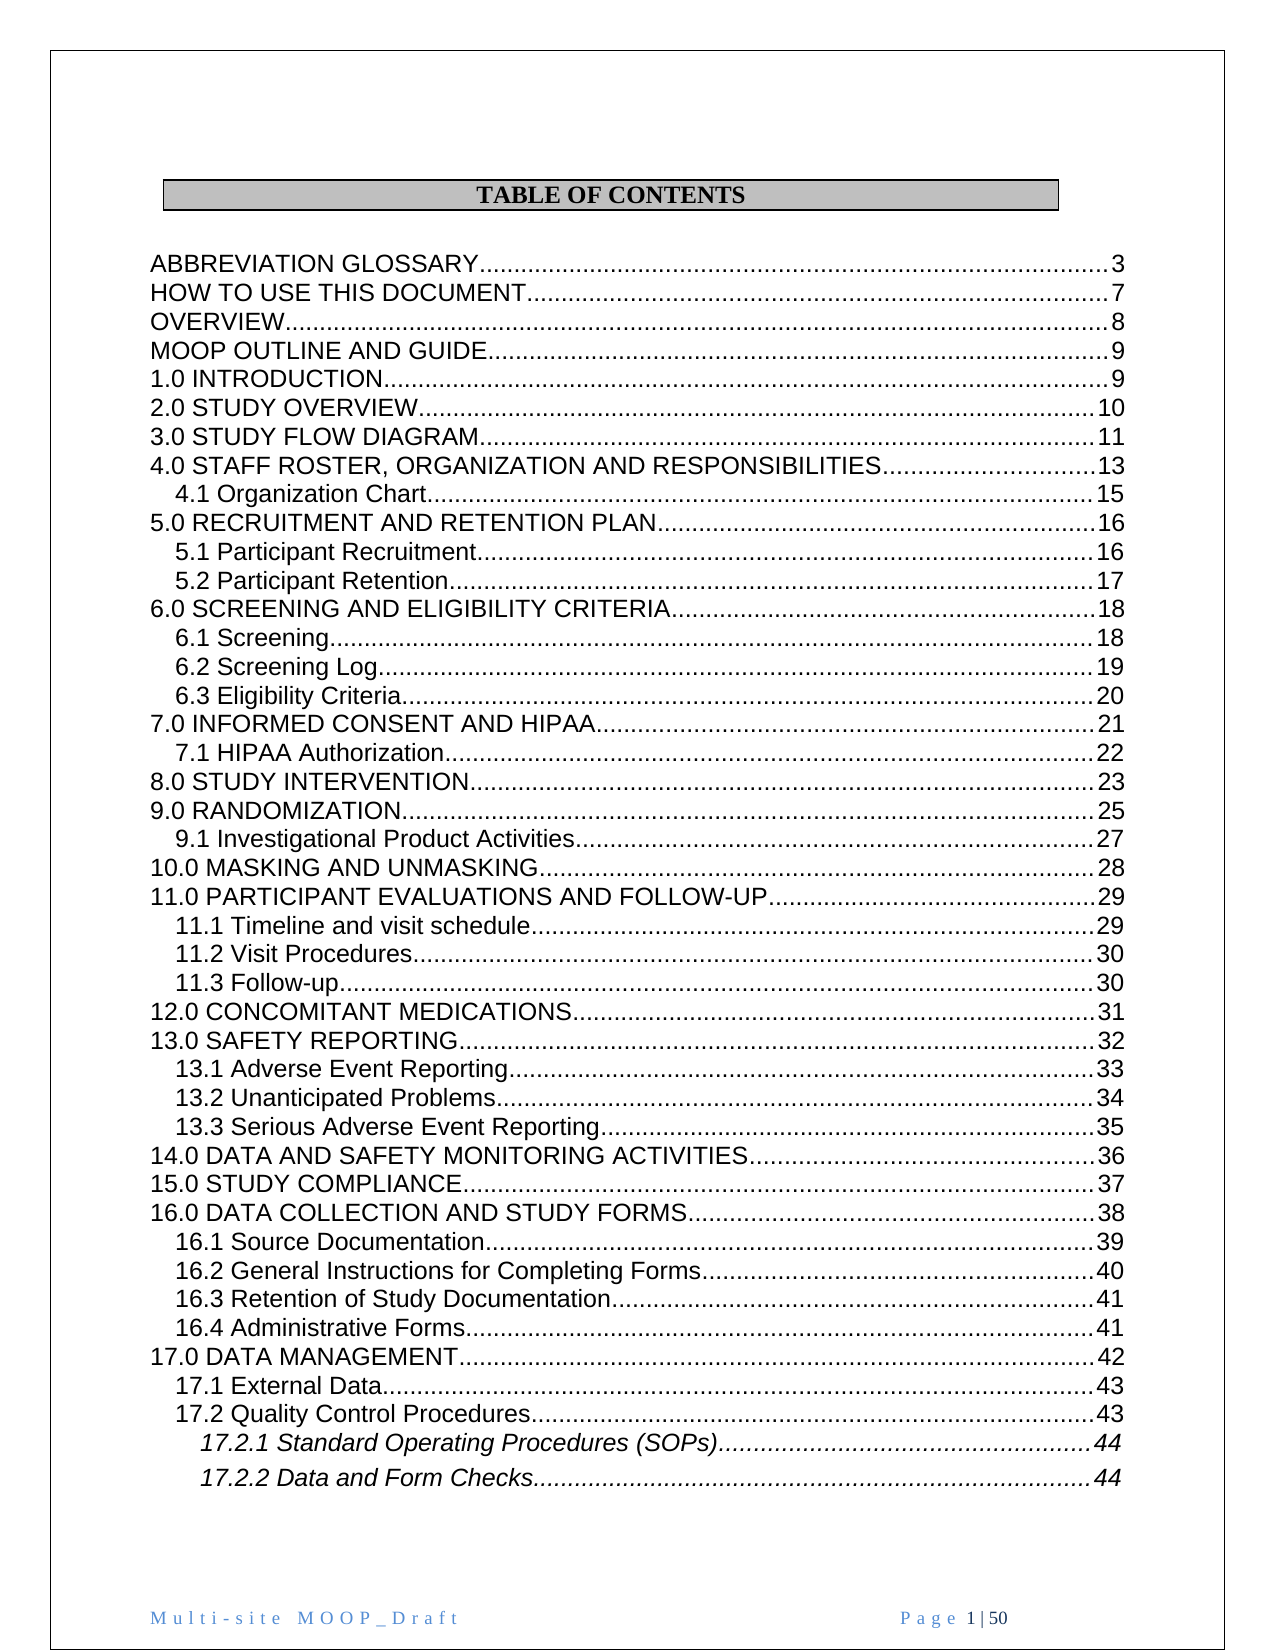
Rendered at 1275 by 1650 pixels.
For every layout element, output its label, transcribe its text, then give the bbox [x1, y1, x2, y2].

text 17.2.2 Data and Form Checks 44 [200, 1463, 1125, 1492]
text 13.3 Serious Adverse Event Reporting 35 [175, 1112, 1125, 1141]
text 6.0 Screening and Eligibility Criteria 18 [150, 594, 1125, 623]
text 11.1 Timeline and visit schedule 29 [175, 911, 1125, 939]
text 13.0 Safety Reporting 32 [150, 1026, 1125, 1054]
text ABBREVIATION GLOSSARY 3 [150, 249, 1125, 278]
text 7.0 Informed Consent and HIPAA 21 [150, 709, 1125, 738]
text HOW TO USE THIS DOCUMENT 7 [150, 278, 1125, 307]
text 11.0 Participant Evaluations and Follow-Up 29 [150, 882, 1125, 911]
text 9.1 Investigational Product Activities 27 [175, 824, 1125, 853]
text 8.0 Study Intervention 23 [150, 767, 1125, 796]
text 5.2 Participant Retention 17 [175, 566, 1125, 594]
text 17.2 Quality Control Procedures 43 [175, 1399, 1125, 1428]
text 10.0 Masking and Unmasking 28 [150, 853, 1125, 882]
text 1.0 Introduction 9 [150, 364, 1125, 393]
text 6.1 Screening 18 [175, 623, 1125, 652]
text 6.3 Eligibility Criteria 20 [175, 681, 1125, 709]
text OVERVIEW 8 [150, 307, 1125, 336]
text 11.2 Visit Procedures 30 [175, 939, 1125, 968]
text 14.0 Data and Safety Monitoring Activities 36 [150, 1141, 1125, 1169]
text 13.1 Adverse Event Reporting 33 [175, 1054, 1125, 1083]
text 12.0 Concomitant Medications 31 [150, 997, 1125, 1026]
text 11.3 Follow-up 30 [175, 968, 1125, 997]
text 3.0 Study Flow Diagram 11 [150, 422, 1125, 451]
text MOOP OUTLINE AND GUIDE 9 [150, 336, 1125, 364]
text 16.4 Administrative Forms 41 [175, 1313, 1125, 1342]
text 6.2 Screening Log 19 [175, 652, 1125, 681]
text 5.0 Recruitment and Retention Plan 16 [150, 508, 1125, 537]
text 17.1 External Data 43 [175, 1371, 1125, 1399]
text 17.2.1 Standard Operating Procedures (SOPs) 44 [200, 1428, 1125, 1457]
text 16.1 Source Documentation 39 [175, 1227, 1125, 1256]
text 4.1 Organization Chart 15 [175, 479, 1125, 508]
text 5.1 Participant Recruitment 16 [175, 537, 1125, 566]
text 16.0 Data Collection and Study Forms 38 [150, 1198, 1125, 1227]
text 4.0 Staff Roster, Organization and Responsibilities 13 [150, 451, 1125, 479]
text 13.2 Unanticipated Problems 34 [175, 1083, 1125, 1112]
text 7.1 HIPAA Authorization 22 [175, 738, 1125, 767]
text 15.0 Study Compliance 37 [150, 1169, 1125, 1198]
text 17.0 Data Management 42 [150, 1342, 1125, 1371]
text 9.0 Randomization 25 [150, 796, 1125, 824]
text 16.3 Retention of Study Documentation 41 [175, 1284, 1125, 1313]
text 2.0 Study Overview 10 [150, 393, 1125, 422]
table_header TABLE OF CONTENTS [164, 181, 1058, 209]
text 16.2 General Instructions for Completing Forms 40 [175, 1256, 1125, 1284]
